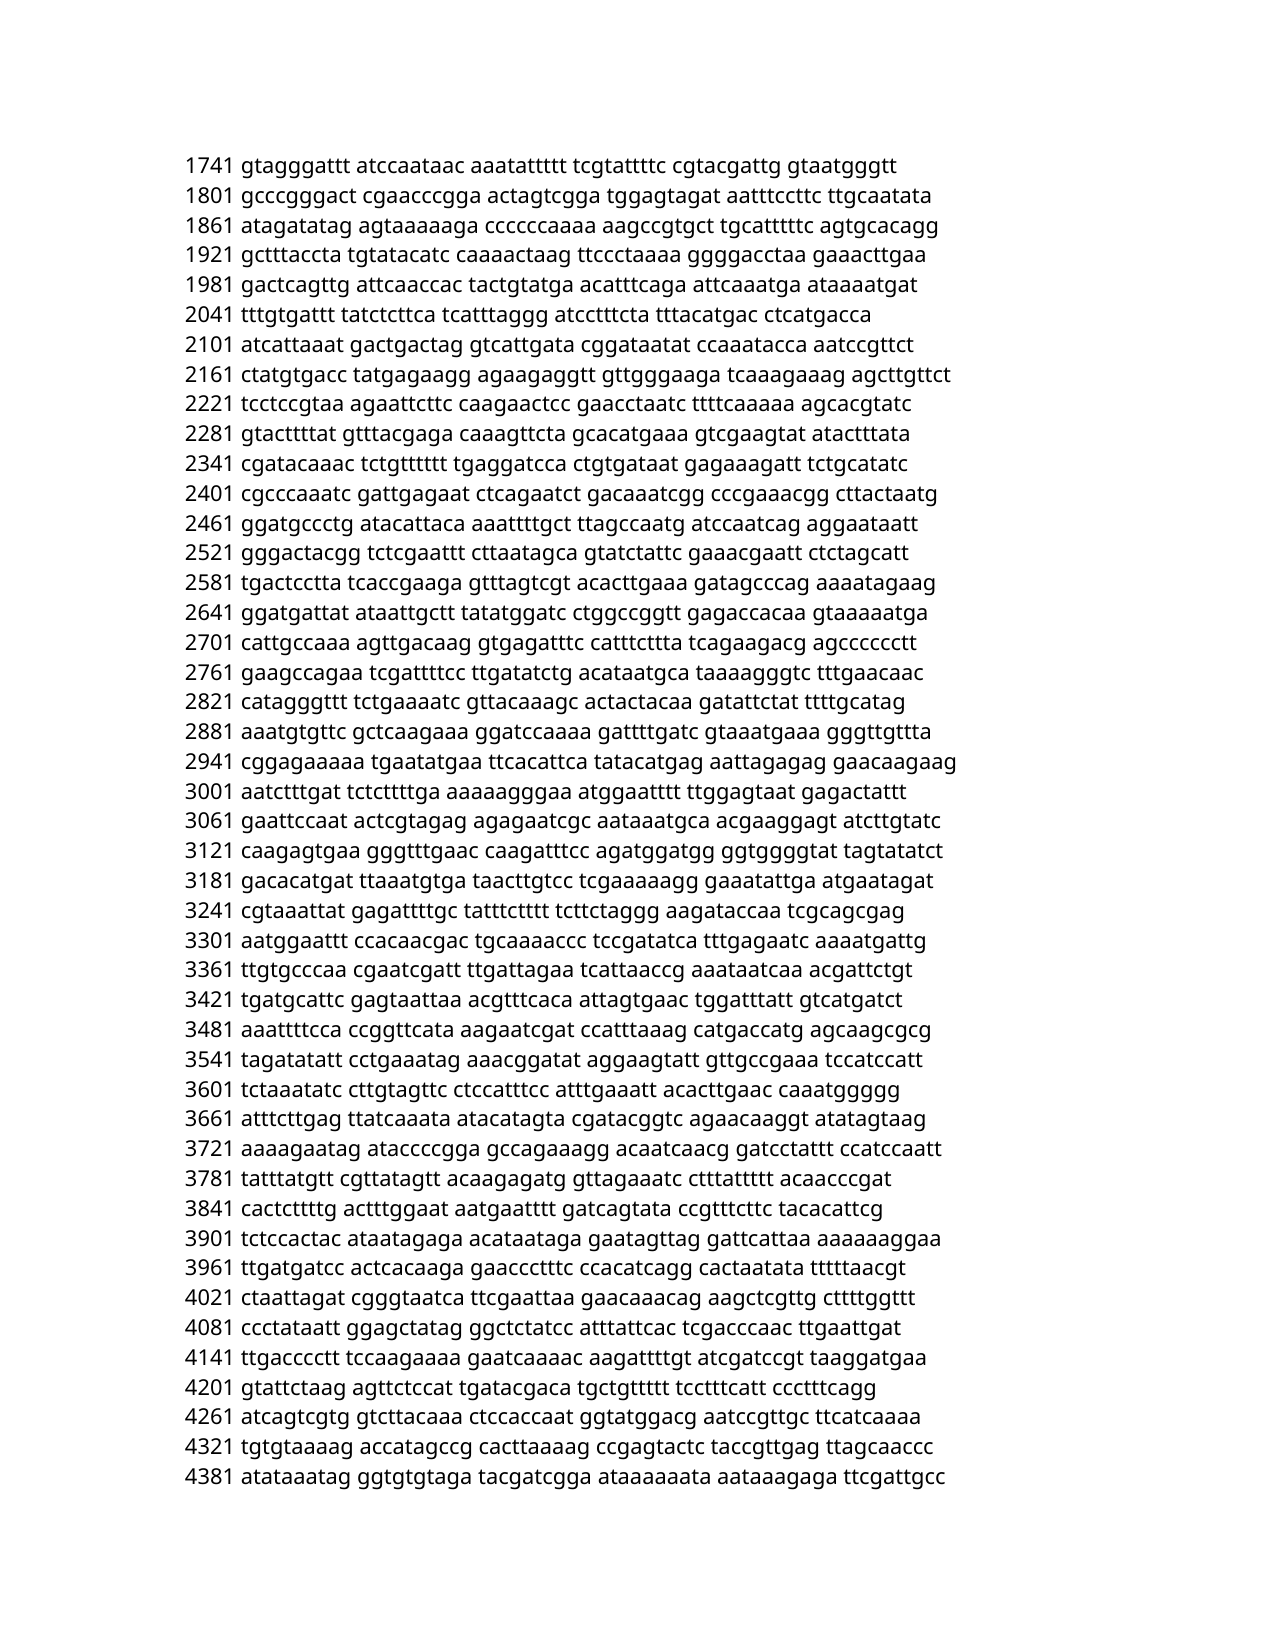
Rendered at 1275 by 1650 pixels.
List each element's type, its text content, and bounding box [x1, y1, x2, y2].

text 2221 tcctccgtaa agaattcttc caagaactcc gaacctaatc ttttcaaaaa agcacgtatc [156, 388, 1118, 418]
text 3121 caagagtgaa gggtttgaac caagatttcc agatggatgg ggtggggtat tagtatatct [156, 835, 1118, 865]
text 2881 aaatgtgttc gctcaagaaa ggatccaaaa gattttgatc gtaaatgaaa gggttgttta [156, 716, 1118, 746]
text 1981 gactcagttg attcaaccac tactgtatga acatttcaga attcaaatga ataaaatgat [156, 269, 1118, 299]
text 3961 ttgatgatcc actcacaaga gaaccctttc ccacatcagg cactaatata tttttaacgt [156, 1252, 1118, 1282]
text 4021 ctaattagat cgggtaatca ttcgaattaa gaacaaacag aagctcgttg cttttggttt [156, 1282, 1118, 1312]
text 3001 aatctttgat tctcttttga aaaaagggaa atggaatttt ttggagtaat gagactattt [156, 776, 1118, 805]
text 3841 cactcttttg actttggaat aatgaatttt gatcagtata ccgtttcttc tacacattcg [156, 1193, 1118, 1222]
text 3361 ttgtgcccaa cgaatcgatt ttgattagaa tcattaaccg aaataatcaa acgattctgt [156, 954, 1118, 984]
text 4321 tgtgtaaaag accatagccg cacttaaaag ccgagtactc taccgttgag ttagcaaccc [156, 1431, 1118, 1461]
text 3541 tagatatatt cctgaaatag aaacggatat aggaagtatt gttgccgaaa tccatccatt [156, 1044, 1118, 1073]
text 2581 tgactcctta tcaccgaaga gtttagtcgt acacttgaaa gatagcccag aaaatagaag [156, 567, 1118, 597]
text 3601 tctaaatatc cttgtagttc ctccatttcc atttgaaatt acacttgaac caaatggggg [156, 1073, 1118, 1103]
text 3661 atttcttgag ttatcaaata atacatagta cgatacggtc agaacaaggt atatagtaag [156, 1103, 1118, 1133]
text 3241 cgtaaattat gagattttgc tatttctttt tcttctaggg aagataccaa tcgcagcgag [156, 895, 1118, 924]
text 3181 gacacatgat ttaaatgtga taacttgtcc tcgaaaaagg gaaatattga atgaatagat [156, 865, 1118, 895]
text 3721 aaaagaatag ataccccgga gccagaaagg acaatcaacg gatcctattt ccatccaatt [156, 1133, 1118, 1163]
text 2401 cgcccaaatc gattgagaat ctcagaatct gacaaatcgg cccgaaacgg cttactaatg [156, 478, 1118, 507]
text 3781 tatttatgtt cgttatagtt acaagagatg gttagaaatc ctttattttt acaacccgat [156, 1163, 1118, 1193]
text 3421 tgatgcattc gagtaattaa acgtttcaca attagtgaac tggatttatt gtcatgatct [156, 984, 1118, 1014]
text 2521 gggactacgg tctcgaattt cttaatagca gtatctattc gaaacgaatt ctctagcatt [156, 537, 1118, 567]
text 2821 catagggttt tctgaaaatc gttacaaagc actactacaa gatattctat ttttgcatag [156, 686, 1118, 716]
text 4381 atataaatag ggtgtgtaga tacgatcgga ataaaaaata aataaagaga ttcgattgcc [156, 1461, 1118, 1491]
text 3481 aaattttcca ccggttcata aagaatcgat ccatttaaag catgaccatg agcaagcgcg [156, 1014, 1118, 1044]
text 3901 tctccactac ataatagaga acataataga gaatagttag gattcattaa aaaaaaggaa [156, 1222, 1118, 1252]
text 1801 gcccgggact cgaacccgga actagtcgga tggagtagat aatttccttc ttgcaatata [156, 180, 1118, 209]
text 2461 ggatgccctg atacattaca aaattttgct ttagccaatg atccaatcag aggaataatt [156, 507, 1118, 537]
text 2041 tttgtgattt tatctcttca tcatttaggg atcctttcta tttacatgac ctcatgacca [156, 299, 1118, 329]
text 4081 ccctataatt ggagctatag ggctctatcc atttattcac tcgacccaac ttgaattgat [156, 1312, 1118, 1342]
text 4261 atcagtcgtg gtcttacaaa ctccaccaat ggtatggacg aatccgttgc ttcatcaaaa [156, 1401, 1118, 1431]
text 2341 cgatacaaac tctgtttttt tgaggatcca ctgtgataat gagaaagatt tctgcatatc [156, 448, 1118, 478]
text 2101 atcattaaat gactgactag gtcattgata cggataatat ccaaatacca aatccgttct [156, 329, 1118, 358]
text 2701 cattgccaaa agttgacaag gtgagatttc catttcttta tcagaagacg agcccccctt [156, 627, 1118, 656]
text 2641 ggatgattat ataattgctt tatatggatc ctggccggtt gagaccacaa gtaaaaatga [156, 597, 1118, 627]
text 2161 ctatgtgacc tatgagaagg agaagaggtt gttgggaaga tcaaagaaag agcttgttct [156, 358, 1118, 388]
text 2941 cggagaaaaa tgaatatgaa ttcacattca tatacatgag aattagagag gaacaagaag [156, 746, 1118, 776]
text 3061 gaattccaat actcgtagag agagaatcgc aataaatgca acgaaggagt atcttgtatc [156, 805, 1118, 835]
text 1921 gctttaccta tgtatacatc caaaactaag ttccctaaaa ggggacctaa gaaacttgaa [156, 239, 1118, 269]
text 4201 gtattctaag agttctccat tgatacgaca tgctgttttt tcctttcatt ccctttcagg [156, 1371, 1118, 1401]
text 1861 atagatatag agtaaaaaga ccccccaaaa aagccgtgct tgcatttttc agtgcacagg [156, 209, 1118, 239]
text 3301 aatggaattt ccacaacgac tgcaaaaccc tccgatatca tttgagaatc aaaatgattg [156, 924, 1118, 954]
text 2281 gtacttttat gtttacgaga caaagttcta gcacatgaaa gtcgaagtat atactttata [156, 418, 1118, 448]
text 4141 ttgacccctt tccaagaaaa gaatcaaaac aagattttgt atcgatccgt taaggatgaa [156, 1342, 1118, 1371]
text 1741 gtagggattt atccaataac aaatattttt tcgtattttc cgtacgattg gtaatgggtt [156, 150, 1118, 180]
text 2761 gaagccagaa tcgattttcc ttgatatctg acataatgca taaaagggtc tttgaacaac [156, 656, 1118, 686]
